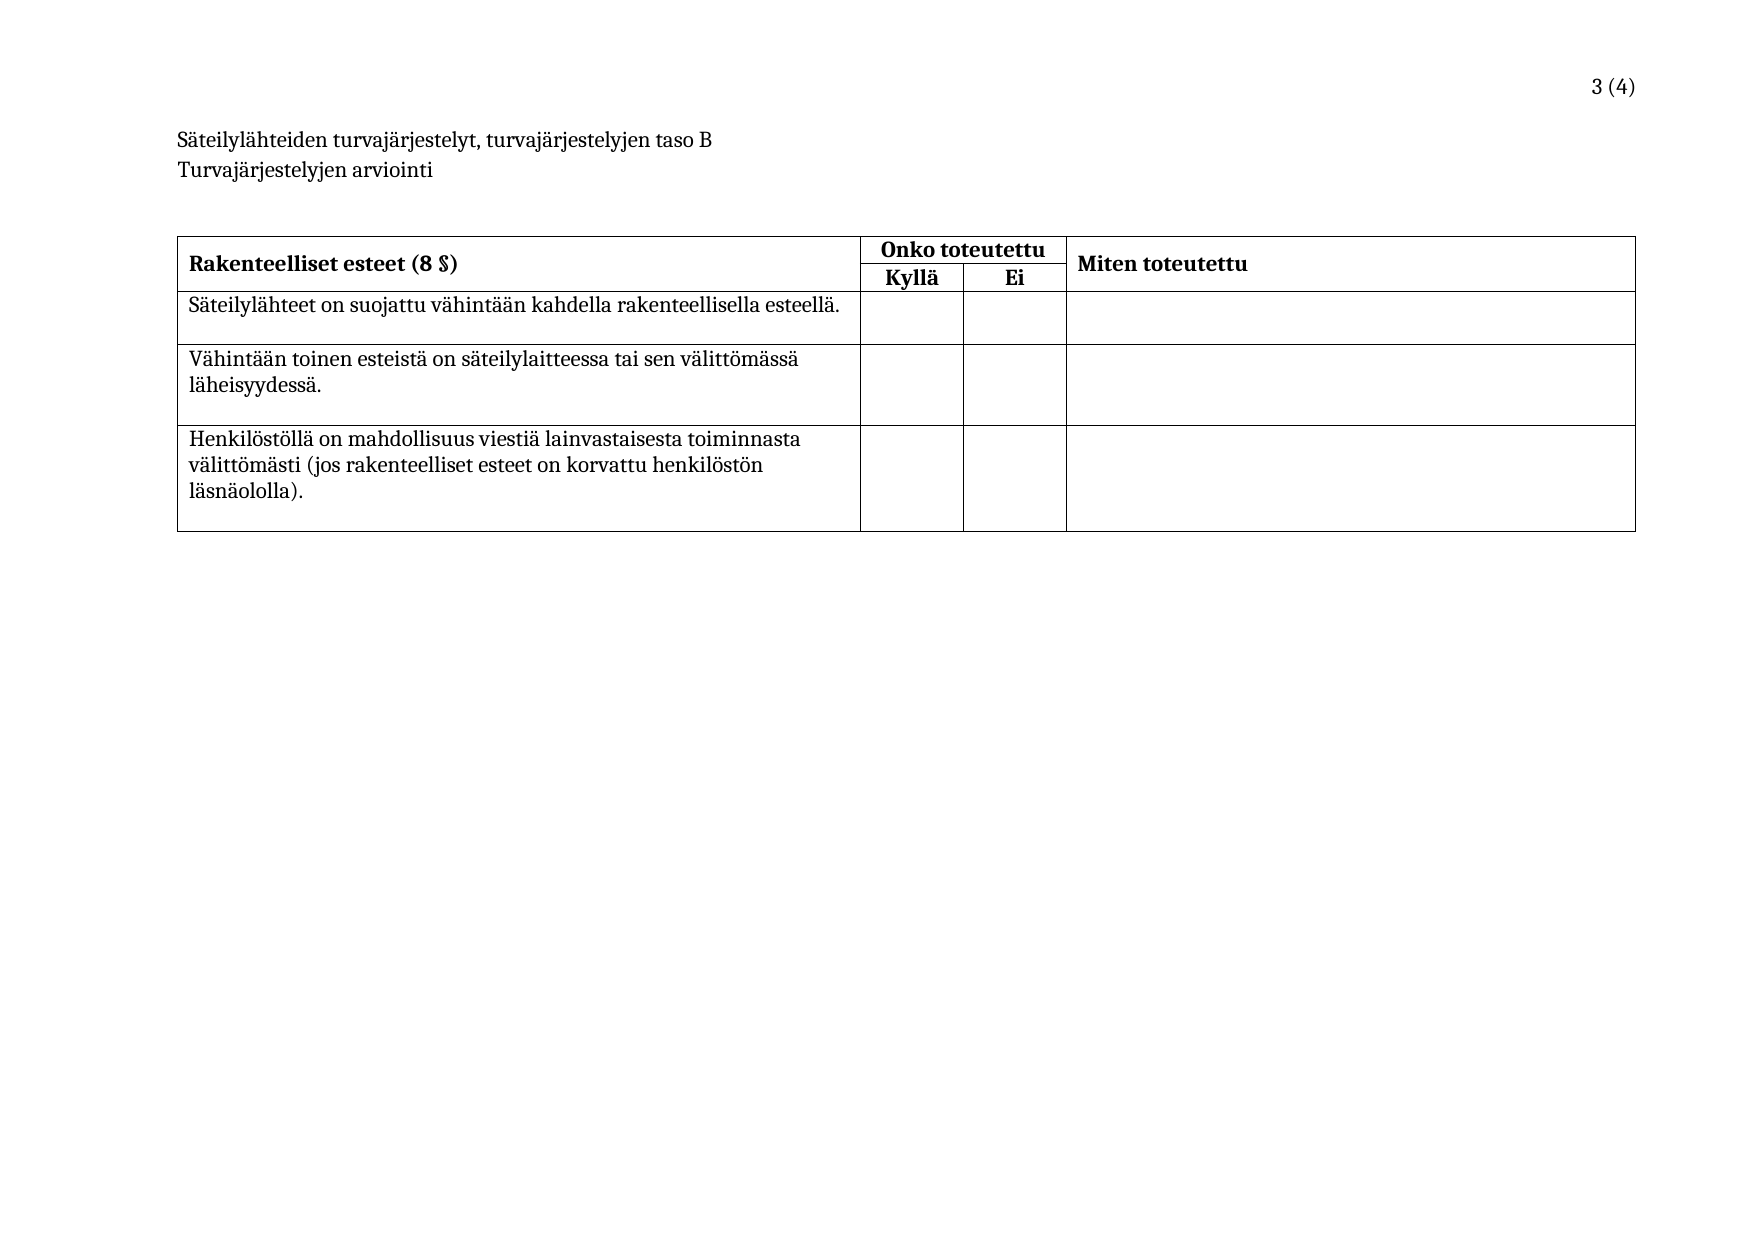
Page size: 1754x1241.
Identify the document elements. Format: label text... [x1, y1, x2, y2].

table_cell [861, 426, 963, 531]
table_cell Vähintään toinen esteistä on säteilylaitteessa tai sen välittömässä läheisyydessä. [178, 345, 860, 424]
table_cell [964, 345, 1066, 424]
table_cell [1067, 345, 1635, 424]
table_header Onko toteutettu [861, 237, 1066, 263]
table_cell [861, 292, 963, 344]
table_cell [1067, 292, 1635, 344]
table_header Miten toteutettu [1067, 237, 1635, 291]
table_cell Kyllä [861, 264, 963, 291]
table_cell Henkilöstöllä on mahdollisuus viestiä lainvastaisesta toiminnasta välittömästi (jos rakenteelliset esteet on korvattu henkilöstön läsnäololla). [178, 426, 860, 531]
table_cell Ei [964, 264, 1066, 291]
table_cell [861, 345, 963, 424]
text Säteilylähteiden turvajärjestelyt, turvajärjestelyjen taso B [177, 127, 1636, 153]
table_header Rakenteelliset esteet (8 §) [178, 237, 860, 291]
text Turvajärjestelyjen arviointi [177, 157, 1636, 183]
table_cell Säteilylähteet on suojattu vähintään kahdella rakenteellisella esteellä. [178, 292, 860, 344]
table_cell [1067, 426, 1635, 531]
table_cell [964, 426, 1066, 531]
table_cell [964, 292, 1066, 344]
